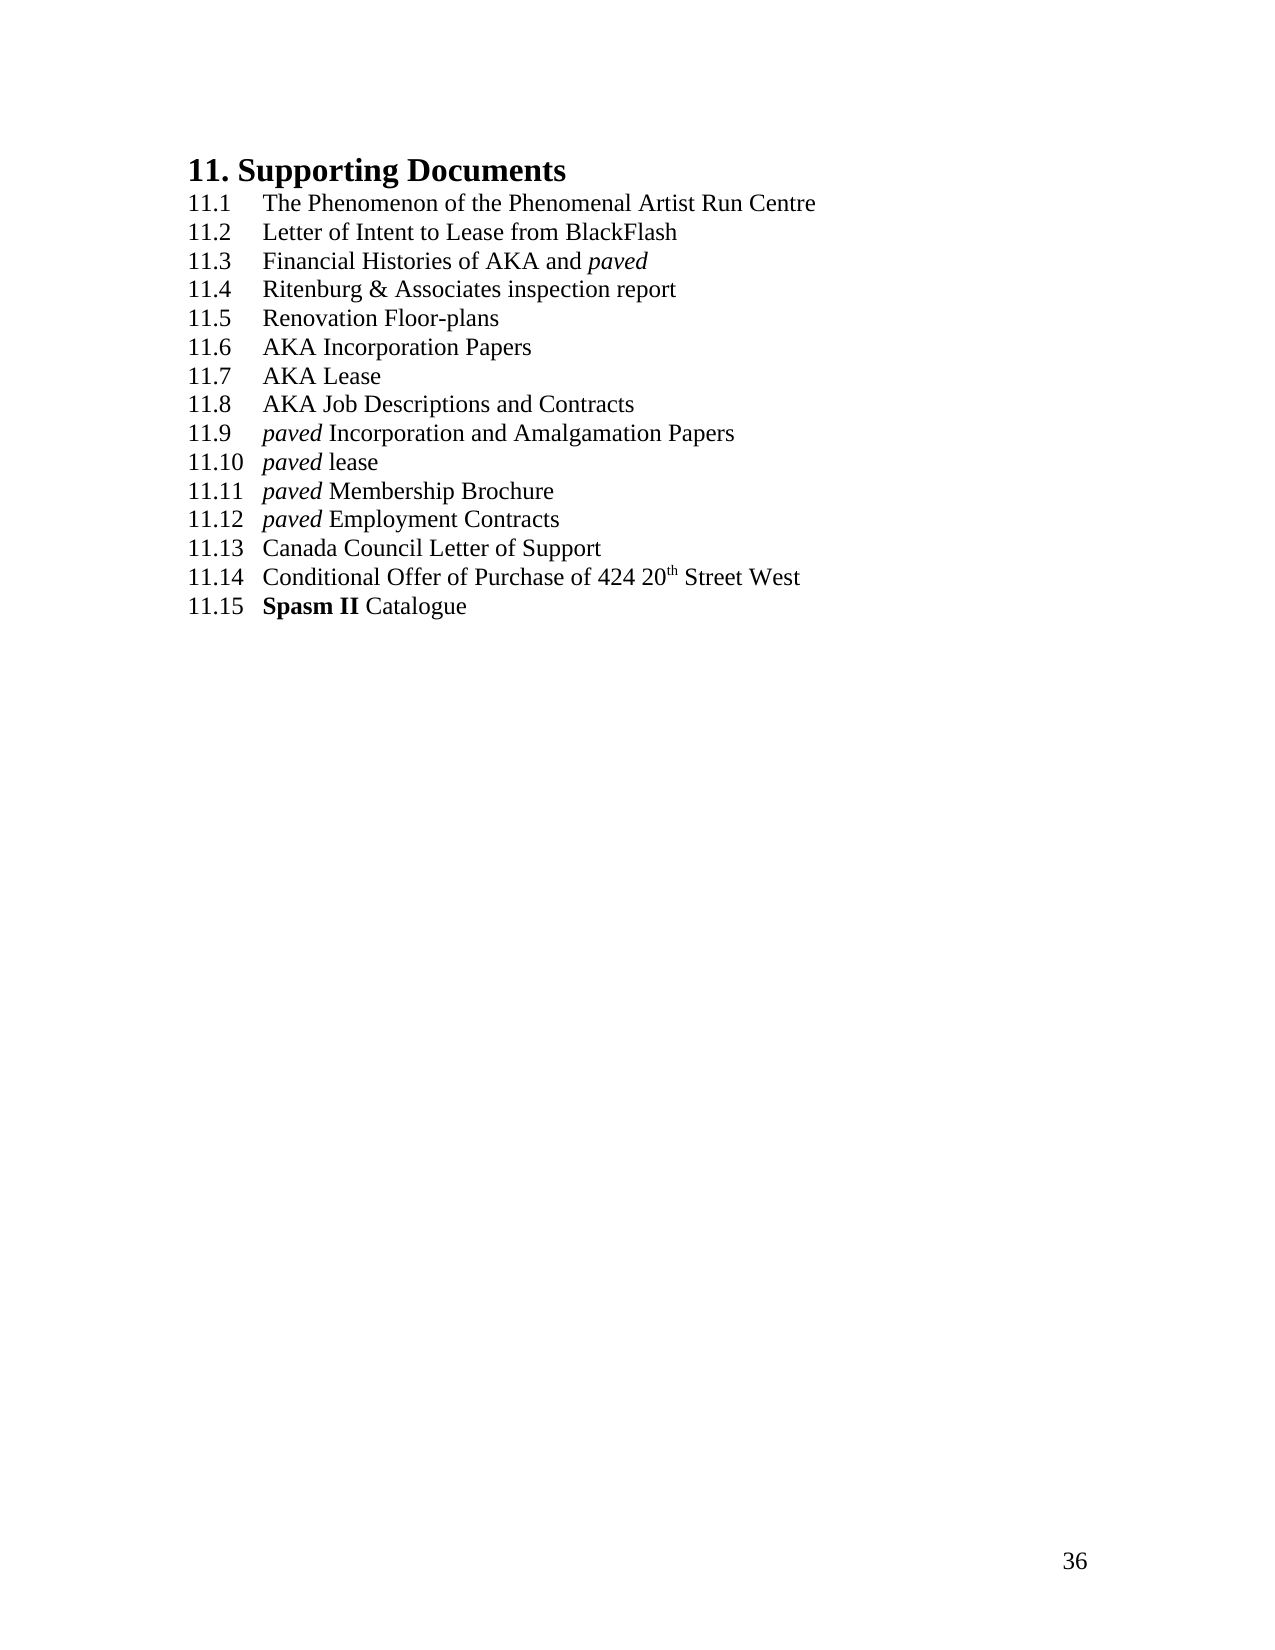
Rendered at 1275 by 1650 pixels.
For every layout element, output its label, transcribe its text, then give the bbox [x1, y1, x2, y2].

text 11.4 Ritenburg & Associates inspection report [187, 274, 1087, 303]
text 11. Supporting Documents [187, 150, 1087, 188]
list Spasm II Catalogue [187, 591, 1087, 619]
text 11.12 paved Employment Contracts [187, 504, 1087, 533]
text 11.2 Letter of Intent to Lease from BlackFlash [187, 217, 1087, 246]
text 11.7 AKA Lease [187, 361, 1087, 389]
text 11.10 paved lease [187, 447, 1087, 476]
text 11.5 Renovation Floor-plans [187, 303, 1087, 332]
text 11.8 AKA Job Descriptions and Contracts [187, 389, 1087, 418]
text 11.11 paved Membership Brochure [187, 476, 1087, 504]
text 11.9 paved Incorporation and Amalgamation Papers [187, 418, 1087, 447]
text 11.3 Financial Histories of AKA and paved [187, 246, 1087, 274]
text 11.13 Canada Council Letter of Support [187, 533, 1087, 562]
list Conditional Offer of Purchase of 424 20th Street West [187, 562, 1087, 591]
text 11.1 The Phenomenon of the Phenomenal Artist Run Centre [187, 188, 1087, 217]
text 11.6 AKA Incorporation Papers [187, 332, 1087, 361]
